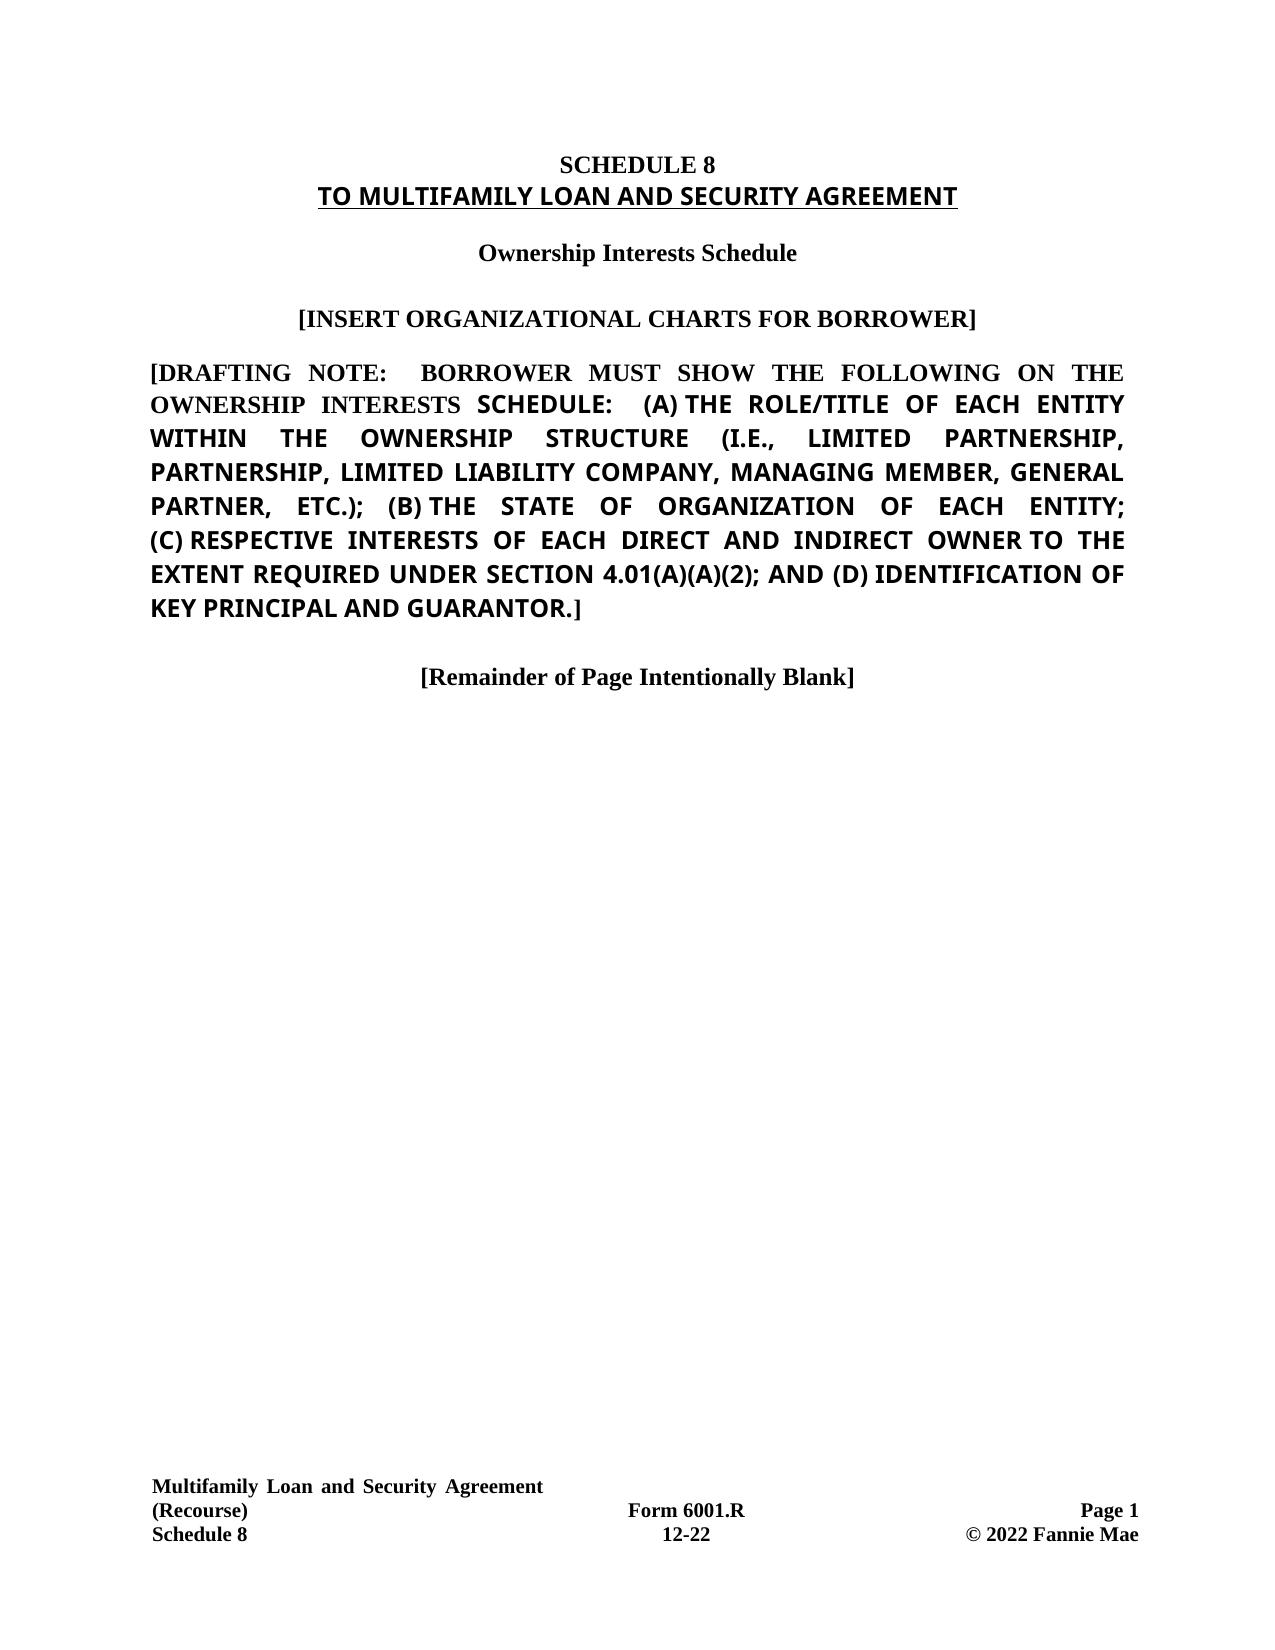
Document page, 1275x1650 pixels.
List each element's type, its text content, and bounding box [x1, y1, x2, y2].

list TO MULTIFAMILY LOAN AND SECURITY AGREEMENT [150, 179, 1125, 213]
text Ownership Interests Schedule [150, 238, 1125, 267]
text [INSERT ORGANIZATIONAL CHARTS FOR BORROWER] [150, 304, 1125, 333]
text [DRAFTING NOTE: BORROWER MUST SHOW THE FOLLOWING ON THE OWNERSHIP INTERESTS SCHEDULE: (a) the role/title of each entity within the ownership structure (i.e., limited partnership, partnership, limited liability company, managing member, GENERAL PARTNER, etc.); (b) the state of organization of each entity; (c) RESPECTiVE INTERESTS of EACH DIRECT AND INDIRECT OWNER to the extent required under Section 4.01(a)(2); and (d) identification of Key Principal and Guarantor.] [150, 358, 1125, 625]
text SCHEDULE 8 [150, 150, 1125, 179]
text [Remainder of Page Intentionally Blank] [150, 662, 1125, 691]
